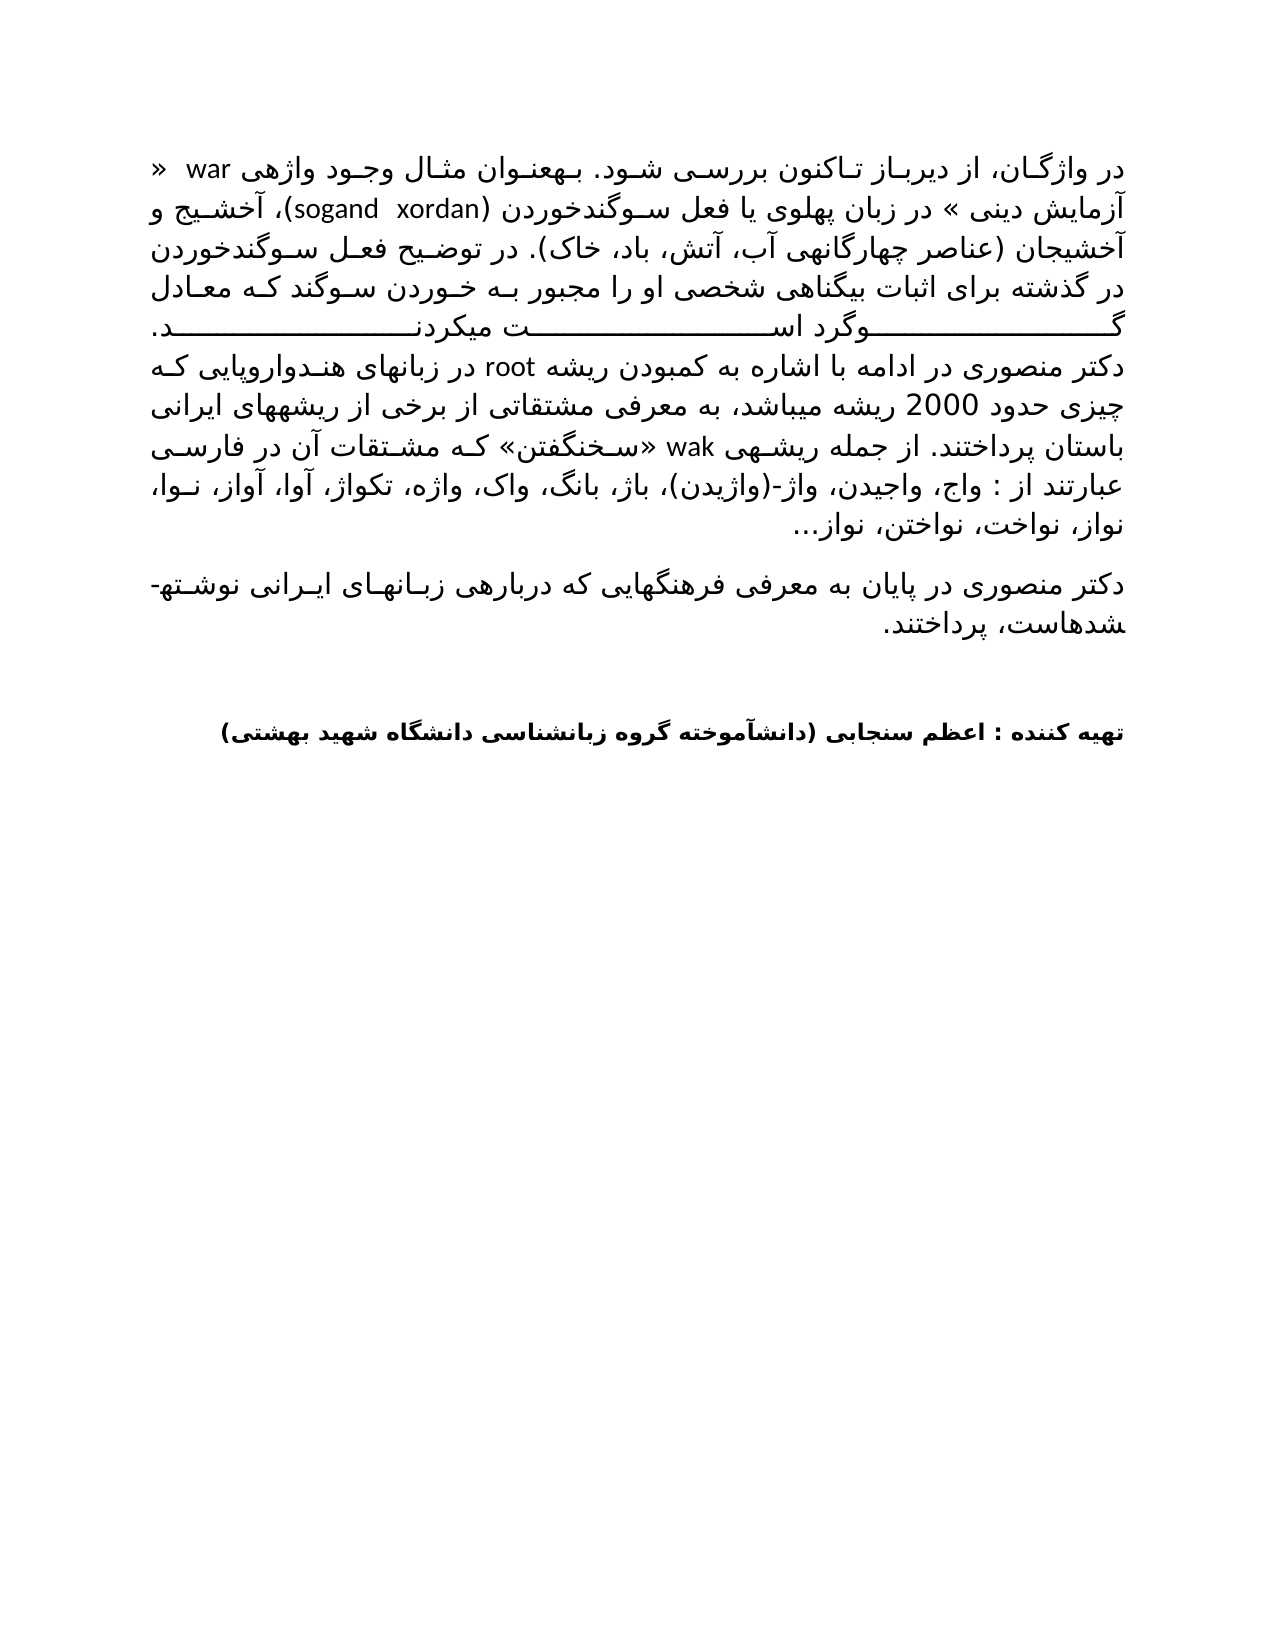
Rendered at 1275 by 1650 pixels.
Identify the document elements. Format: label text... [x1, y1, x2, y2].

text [150, 150, 1125, 541]
text دکتر منصوری در پایان به معرفی فرهنگهایی که دربارهی زبانهای ایرانی نوشتهشدهاست، پرداختند. [150, 567, 1125, 640]
text تهیه کننده : اعظم سنجابی (دانش‏آموخته گروه زبان‏شناسی دانشگاه شهید بهشتی) [150, 719, 1125, 746]
